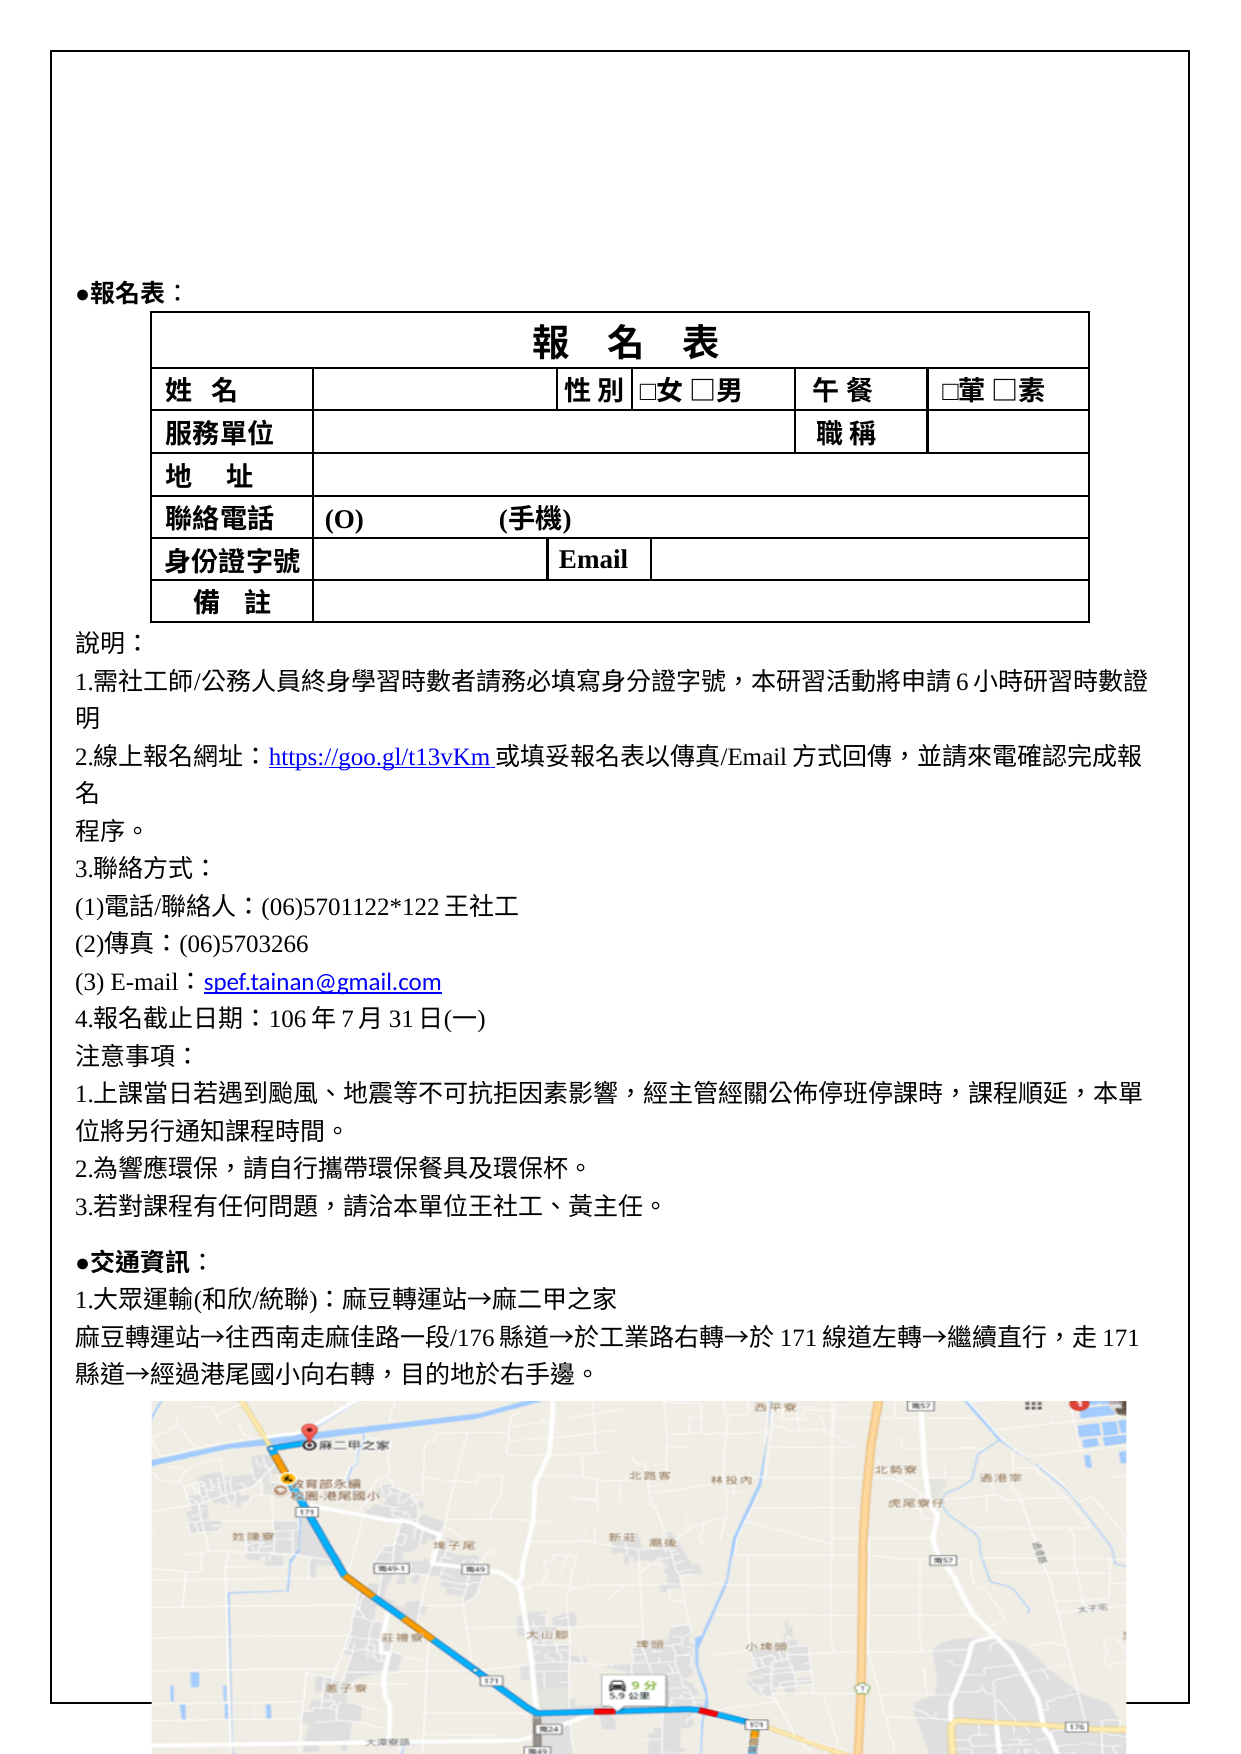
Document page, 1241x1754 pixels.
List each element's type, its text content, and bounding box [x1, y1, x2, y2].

table_cell [314, 539, 546, 579]
table_cell 聯絡電話 [152, 497, 312, 537]
text (2)傳真：(06)5703266 [75, 923, 1165, 961]
picture [151, 1401, 1127, 1754]
table_cell □葷 □素 [929, 369, 1088, 409]
table_cell [314, 581, 1088, 621]
table_cell [652, 539, 1088, 579]
table_cell 性 別 [558, 369, 631, 409]
table_cell 服務單位 [152, 411, 312, 452]
text 3.若對課程有任何問題，請洽本單位王社工、黃主任。 [75, 1186, 1165, 1223]
text 程序。 [75, 811, 1165, 848]
table_cell 午 餐 [796, 369, 926, 409]
text (1)電話/聯絡人：(06)5701122*122王社工 [75, 886, 1165, 923]
text 4.報名截止日期：106年7月31日(一) [75, 998, 1165, 1036]
table_cell [314, 369, 556, 409]
table_cell 備 註 [152, 581, 312, 621]
table_cell 姓 名 [152, 369, 312, 409]
text 1.大眾運輸(和欣/統聯)：麻豆轉運站→麻二甲之家 [75, 1279, 1165, 1317]
text 3.聯絡方式： [75, 848, 1165, 886]
table_cell 地 址 [152, 454, 312, 495]
text 麻豆轉運站→往西南走麻佳路一段/176縣道→於工業路右轉→於171線道左轉→繼續直行，走171縣道→經過港尾國小向右轉，目的地於右手邊。 [75, 1317, 1165, 1392]
text ●交通資訊： [75, 1242, 1165, 1279]
table_cell □女 □男 [633, 369, 794, 409]
table_cell 身份證字號 [152, 539, 312, 579]
table_header 報 名 表 [152, 313, 1088, 367]
text (3) E-mail：spef.tainan@gmail.com [75, 961, 1165, 998]
text ●報名表： [75, 273, 1165, 311]
table_cell (O) (手機) [314, 497, 1088, 537]
table_cell [314, 454, 1088, 495]
text 1.需社工師/公務人員終身學習時數者請務必填寫身分證字號，本研習活動將申請6小時研習時數證明 [75, 661, 1165, 736]
table_cell Email [549, 539, 650, 579]
text 2.線上報名網址：https://goo.gl/t13vKm或填妥報名表以傳真/Email方式回傳，並請來電確認完成報名 [75, 736, 1165, 811]
text 1.上課當日若遇到颱風、地震等不可抗拒因素影響，經主管經關公佈停班停課時，課程順延，本單位將另行通知課程時間。 [75, 1073, 1165, 1148]
text 說明： [75, 623, 1165, 661]
table_cell [314, 411, 794, 452]
table_cell [929, 411, 1088, 452]
table_cell 職 稱 [796, 411, 926, 452]
text 注意事項： [75, 1036, 1165, 1073]
text 2.為響應環保，請自行攜帶環保餐具及環保杯。 [75, 1148, 1165, 1186]
